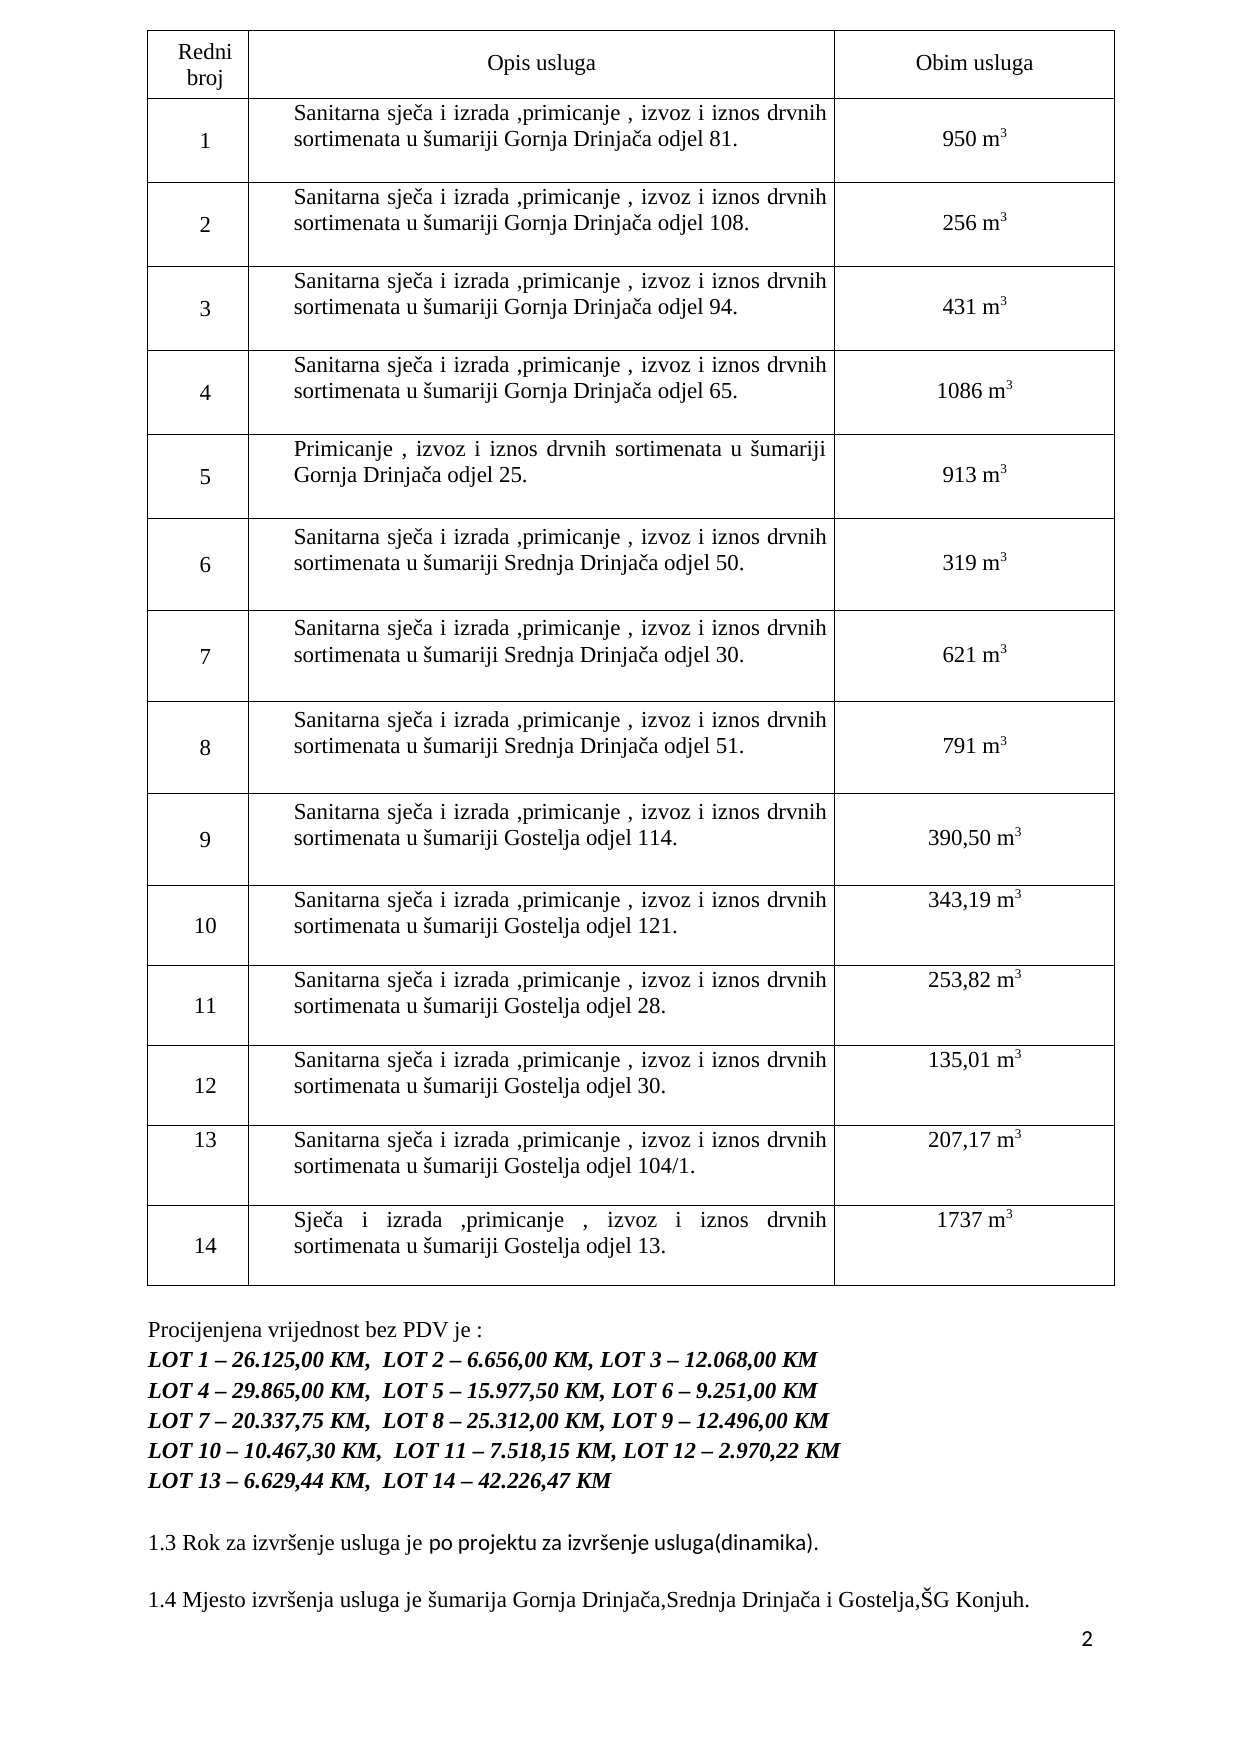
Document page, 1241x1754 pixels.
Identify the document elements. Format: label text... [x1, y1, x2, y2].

table_cell 7 [148, 611, 248, 701]
table_cell 256 m3 [835, 183, 1114, 266]
text Procijenjena vrijednost bez PDV je : [148, 1316, 1092, 1343]
table_cell 6 [148, 519, 248, 609]
table_cell 2 [148, 183, 248, 266]
table_cell Sanitarna sječa i izrada ,primicanje , izvoz i iznos drvnih sortimenata u šumariji Srednja Drinjača odjel 51. [249, 702, 834, 793]
table_cell Sanitarna sječa i izrada ,primicanje , izvoz i iznos drvnih sortimenata u šumariji Gostelja odjel 121. [249, 886, 834, 965]
text LOT 10 – 10.467,30 KM, LOT 11 – 7.518,15 KM, LOT 12 – 2.970,22 KM [148, 1437, 1092, 1463]
table_cell Sanitarna sječa i izrada ,primicanje , izvoz i iznos drvnih sortimenata u šumariji Gostelja odjel 30. [249, 1046, 834, 1125]
table_cell Sanitarna sječa i izrada ,primicanje , izvoz i iznos drvnih sortimenata u šumariji Gostelja odjel 104/1. [249, 1126, 834, 1205]
text 1.4 Mjesto izvršenja usluga je šumarija Gornja Drinjača,Srednja Drinjača i Gostelja,ŠG Konjuh. [148, 1586, 1092, 1613]
table_cell 1737 m3 [835, 1206, 1114, 1285]
table_cell Sanitarna sječa i izrada ,primicanje , izvoz i iznos drvnih sortimenata u šumariji Gostelja odjel 114. [249, 794, 834, 884]
table_cell 1086 m3 [835, 351, 1114, 434]
table_cell 791 m3 [835, 702, 1114, 793]
table_cell 3 [148, 267, 248, 350]
text LOT 4 – 29.865,00 KM, LOT 5 – 15.977,50 KM, LOT 6 – 9.251,00 KM [148, 1377, 1092, 1403]
table_cell Sanitarna sječa i izrada ,primicanje , izvoz i iznos drvnih sortimenata u šumariji Gornja Drinjača odjel 65. [249, 351, 834, 434]
table_cell Sanitarna sječa i izrada ,primicanje , izvoz i iznos drvnih sortimenata u šumariji Gornja Drinjača odjel 108. [249, 183, 834, 266]
table_cell 343,19 m3 [835, 886, 1114, 965]
table_cell 390,50 m3 [835, 794, 1114, 884]
table_cell Sanitarna sječa i izrada ,primicanje , izvoz i iznos drvnih sortimenata u šumariji Srednja Drinjača odjel 30. [249, 611, 834, 701]
table_cell 135,01 m3 [835, 1046, 1114, 1125]
table_cell 4 [148, 351, 248, 434]
table_cell 10 [148, 886, 248, 965]
text LOT 7 – 20.337,75 KM, LOT 8 – 25.312,00 KM, LOT 9 – 12.496,00 KM [148, 1407, 1092, 1433]
text LOT 1 – 26.125,00 KM, LOT 2 – 6.656,00 KM, LOT 3 – 12.068,00 KM [148, 1347, 1092, 1373]
table_header Opis usluga [249, 31, 834, 98]
table_cell Primicanje , izvoz i iznos drvnih sortimenata u šumariji Gornja Drinjača odjel 25. [249, 435, 834, 518]
table_cell 5 [148, 435, 248, 518]
table_cell 207,17 m3 [835, 1126, 1114, 1205]
table_cell 253,82 m3 [835, 966, 1114, 1045]
table_cell 14 [148, 1206, 248, 1285]
table_cell Sanitarna sječa i izrada ,primicanje , izvoz i iznos drvnih sortimenata u šumariji Gostelja odjel 28. [249, 966, 834, 1045]
table_header Obim usluga [835, 31, 1114, 98]
text LOT 13 – 6.629,44 KM, LOT 14 – 42.226,47 KM [148, 1467, 1092, 1494]
table_cell Sanitarna sječa i izrada ,primicanje , izvoz i iznos drvnih sortimenata u šumariji Srednja Drinjača odjel 50. [249, 519, 834, 609]
table_cell 913 m3 [835, 435, 1114, 518]
table_cell 8 [148, 702, 248, 793]
table_cell 11 [148, 966, 248, 1045]
table_cell 950 m3 [835, 99, 1114, 182]
table_header Redni broj [148, 31, 248, 98]
table_cell Sanitarna sječa i izrada ,primicanje , izvoz i iznos drvnih sortimenata u šumariji Gornja Drinjača odjel 94. [249, 267, 834, 350]
table_cell 9 [148, 794, 248, 884]
table_cell 13 [148, 1126, 248, 1205]
text 1.3 Rok za izvršenje usluga je po projektu za izvršenje usluga(dinamika). [148, 1528, 1092, 1556]
table_cell 431 m3 [835, 267, 1114, 350]
table_cell 1 [148, 99, 248, 182]
table_cell Sanitarna sječa i izrada ,primicanje , izvoz i iznos drvnih sortimenata u šumariji Gornja Drinjača odjel 81. [249, 99, 834, 182]
table_cell 621 m3 [835, 611, 1114, 701]
table_cell 319 m3 [835, 519, 1114, 609]
table_cell Sječa i izrada ,primicanje , izvoz i iznos drvnih sortimenata u šumariji Gostelja odjel 13. [249, 1206, 834, 1285]
table_cell 12 [148, 1046, 248, 1125]
